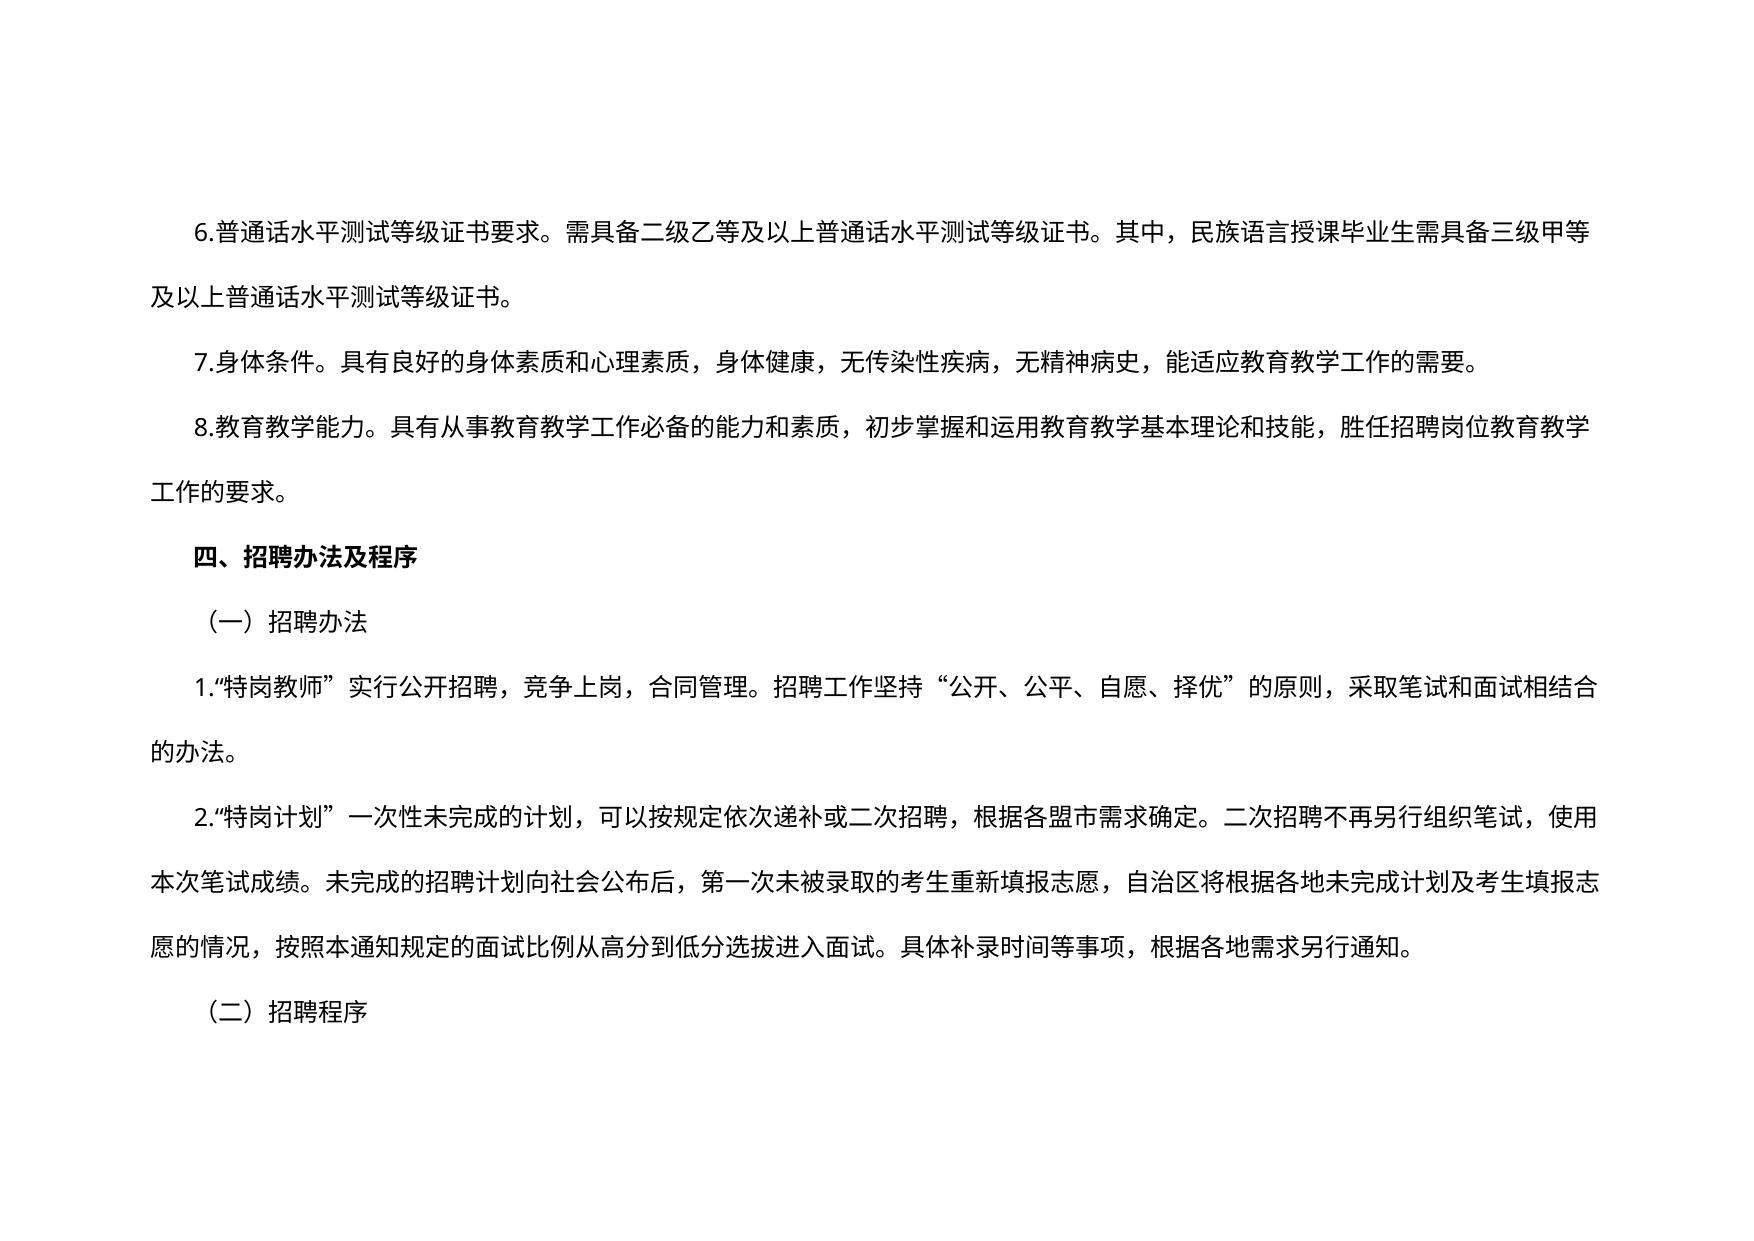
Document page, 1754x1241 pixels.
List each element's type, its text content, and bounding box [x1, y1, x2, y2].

text （二）招聘程序 [150, 978, 1604, 1043]
text 7.身体条件。具有良好的身体素质和心理素质，身体健康，无传染性疾病，无精神病史，能适应教育教学工作的需要。 [150, 328, 1604, 393]
text 四、招聘办法及程序 [150, 523, 1604, 588]
text 6.普通话水平测试等级证书要求。需具备二级乙等及以上普通话水平测试等级证书。其中，民族语言授课毕业生需具备三级甲等及以上普通话水平测试等级证书。 [150, 198, 1604, 328]
text 1.“特岗教师”实行公开招聘，竞争上岗，合同管理。招聘工作坚持“公开、公平、自愿、择优”的原则，采取笔试和面试相结合的办法。 [150, 653, 1604, 783]
text 8.教育教学能力。具有从事教育教学工作必备的能力和素质，初步掌握和运用教育教学基本理论和技能，胜任招聘岗位教育教学工作的要求。 [150, 393, 1604, 523]
text 2.“特岗计划”一次性未完成的计划，可以按规定依次递补或二次招聘，根据各盟市需求确定。二次招聘不再另行组织笔试，使用本次笔试成绩。未完成的招聘计划向社会公布后，第一次未被录取的考生重新填报志愿，自治区将根据各地未完成计划及考生填报志愿的情况，按照本通知规定的面试比例从高分到低分选拔进入面试。具体补录时间等事项，根据各地需求另行通知。 [150, 783, 1604, 978]
text （一）招聘办法 [150, 588, 1604, 653]
